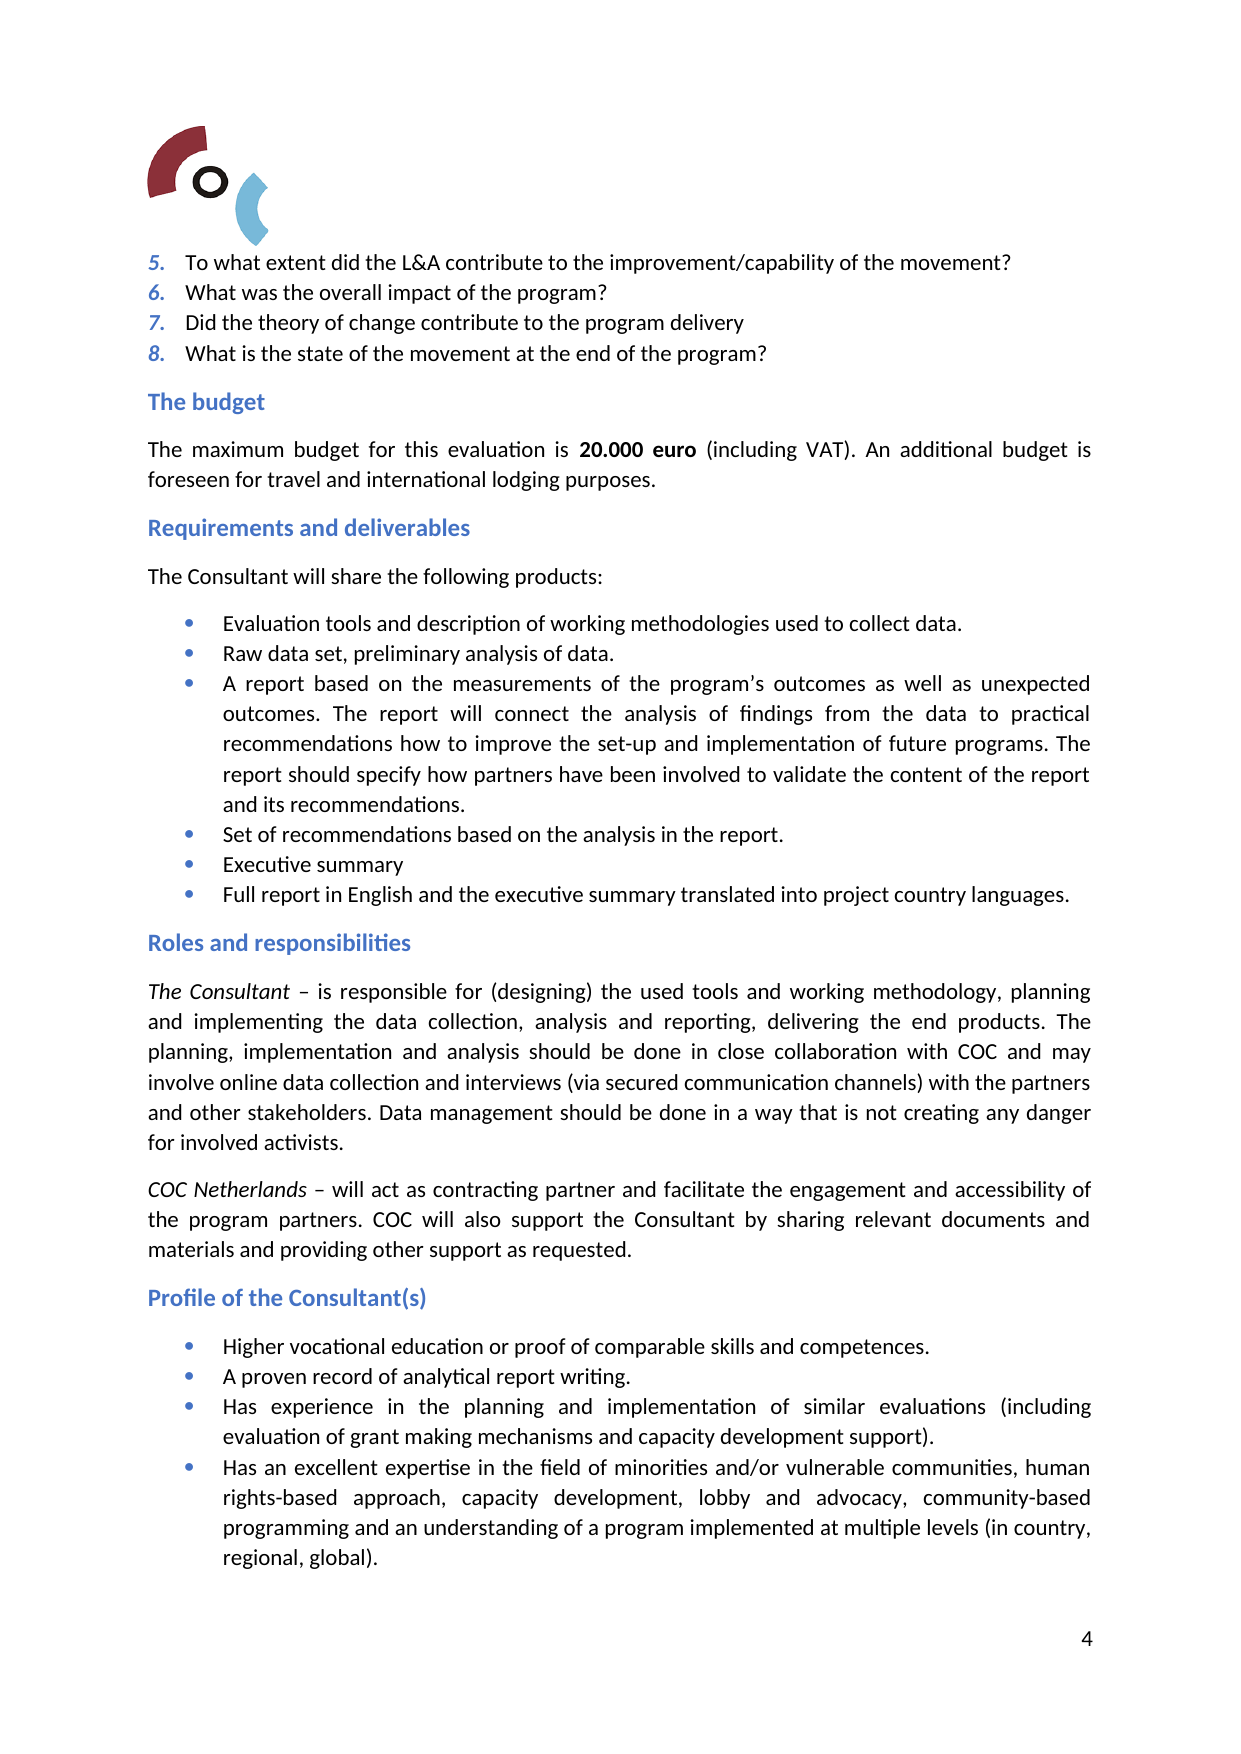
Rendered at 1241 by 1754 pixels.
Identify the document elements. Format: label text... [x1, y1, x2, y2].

text Requirements and deliverables [148, 512, 1093, 543]
text The Consultant – is responsible for (designing) the used tools and working methodology, planning and implementing the data collection, analysis and reporting, delivering the end products. The planning, implementation and analysis should be done in close collaboration with COC and may involve online data collection and interviews (via secured communication channels) with the partners and other stakeholders. Data management should be done in a way that is not creating any danger for involved activists. [148, 977, 1093, 1156]
list What is the state of the movement at the end of the program? [148, 339, 1093, 367]
list A proven record of analytical report writing. [185, 1362, 1093, 1390]
list Full report in English and the executive summary translated into project country languages. [185, 881, 1093, 909]
text COC Netherlands – will act as contracting partner and facilitate the engagement and accessibility of the program partners. COC will also support the Consultant by sharing relevant documents and materials and providing other support as requested. [148, 1175, 1093, 1263]
list Evaluation tools and description of working methodologies used to collect data. [185, 609, 1093, 637]
list A report based on the measurements of the program’s outcomes as well as unexpected outcomes. The report will connect the analysis of findings from the data to practical recommendations how to improve the set-up and implementation of future programs. The report should specify how partners have been involved to validate the content of the report and its recommendations. [185, 669, 1093, 818]
list To what extent did the L&A contribute to the improvement/capability of the movement? [148, 149, 1093, 276]
text Roles and responsibilities [148, 927, 1093, 958]
text The Consultant will share the following products: [148, 562, 1093, 590]
list Set of recommendations based on the analysis in the report. [185, 820, 1093, 848]
list Has an excellent expertise in the field of minorities and/or vulnerable communities, human rights-based approach, capacity development, lobby and advocacy, community-based programming and an understanding of a program implemented at multiple levels (in country, regional, global). [185, 1453, 1093, 1571]
list Did the theory of change contribute to the program delivery [148, 308, 1093, 337]
text Profile of the Consultant(s) [148, 1282, 1093, 1313]
list Executive summary [185, 850, 1093, 878]
text The budget [148, 386, 1093, 416]
list Higher vocational education or proof of comparable skills and competences. [185, 1332, 1093, 1360]
list What was the overall impact of the program? [148, 278, 1093, 306]
text The maximum budget for this evaluation is 20.000 euro (including VAT). An additional budget is foreseen for travel and international lodging purposes. [148, 435, 1093, 493]
list Has experience in the planning and implementation of similar evaluations (including evaluation of grant making mechanisms and capacity development support). [185, 1392, 1093, 1451]
picture [147, 126, 269, 246]
list Raw data set, preliminary analysis of data. [185, 639, 1093, 667]
